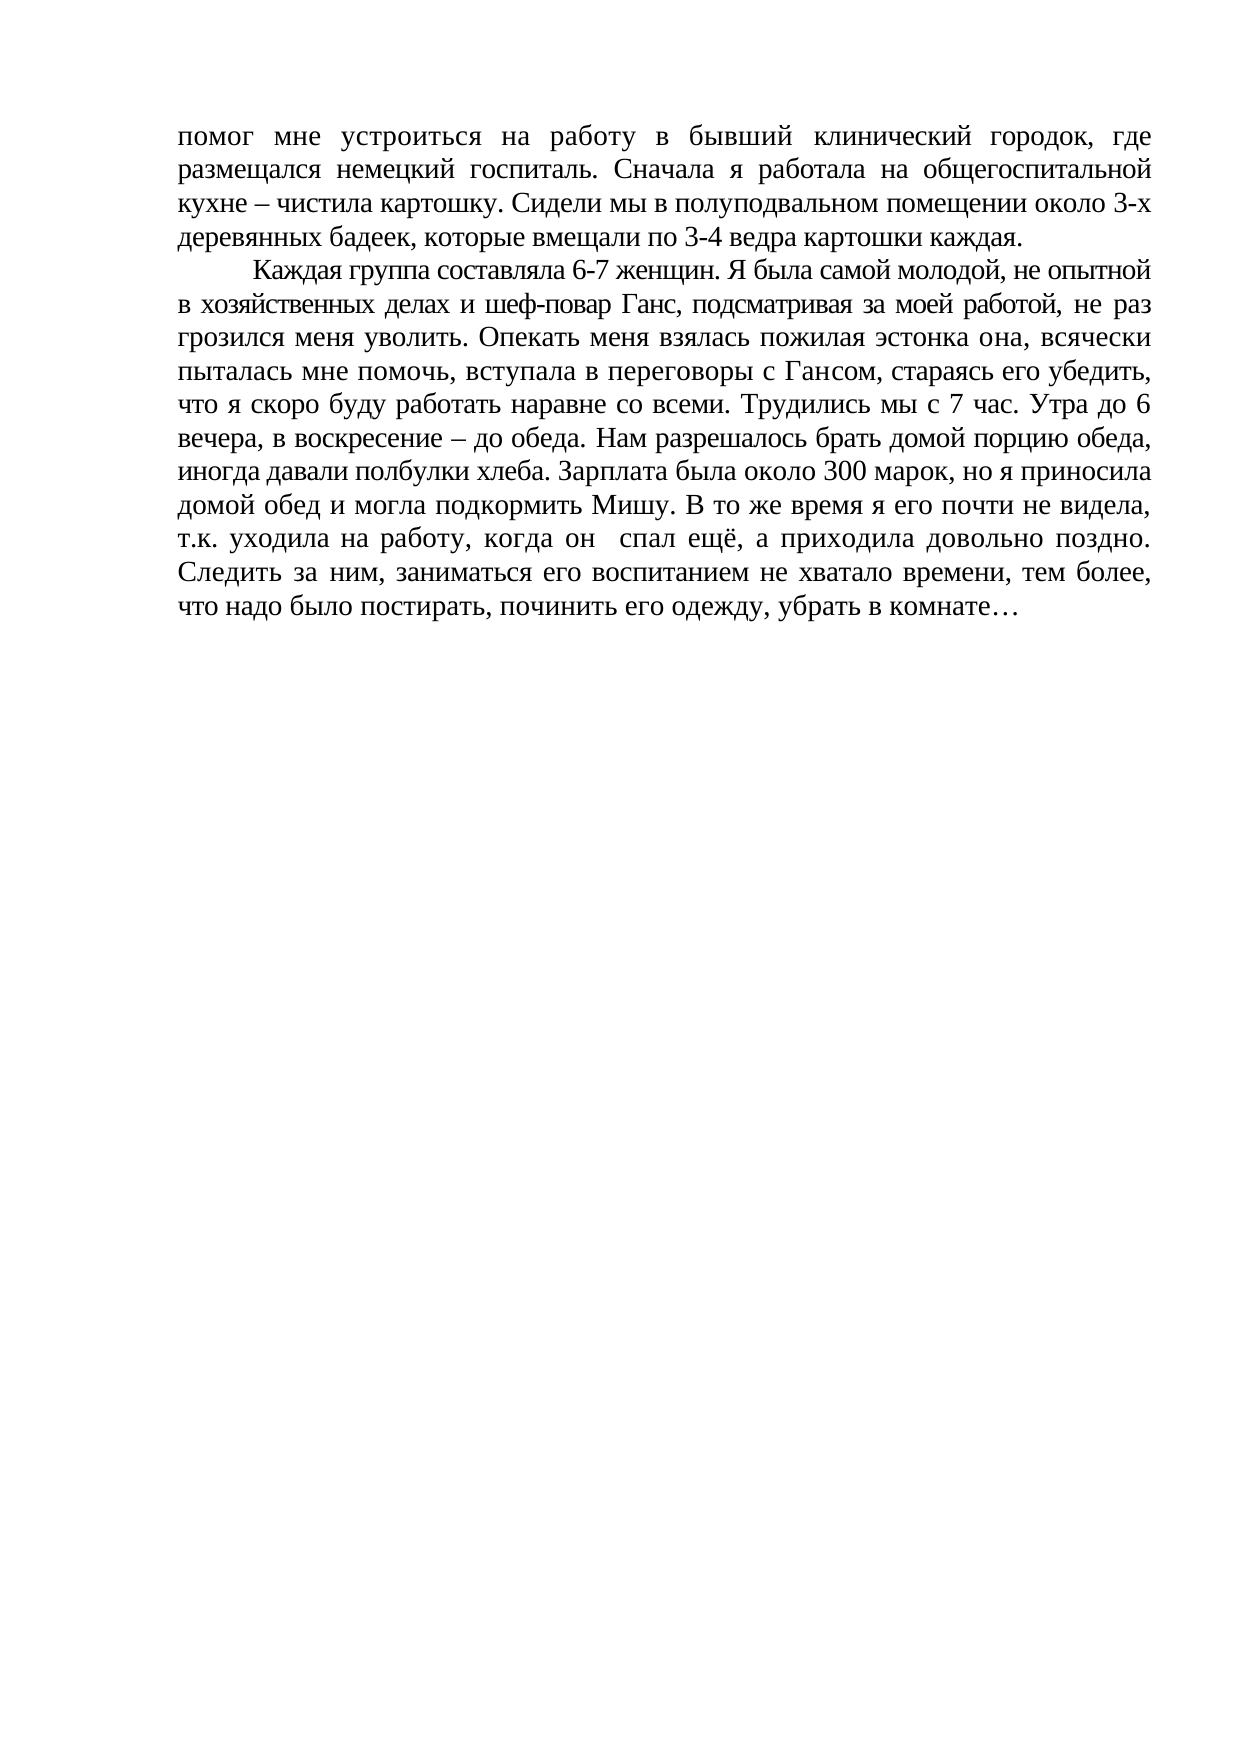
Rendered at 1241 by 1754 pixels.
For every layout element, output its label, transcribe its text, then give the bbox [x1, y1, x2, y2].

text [177, 118, 1152, 252]
text Каждая группа составляла 6-7 женщин. Я была самой молодой, не опытной в хозяйственных делах и шеф-повар Ганс, подсматривая за моей работой, не раз грозился меня уволить. Опекать меня взялась пожилая эстонка она, всячески пыталась мне помочь, вступала в переговоры с Гансом, стараясь его убедить, что я скоро буду работать наравне со всеми. Трудились мы с 7 час. Утра до 6 вечера, в воскресение – до обеда. Нам разрешалось брать домой порцию обеда, иногда давали полбулки хлеба. Зарплата была около 300 марок, но я приносила домой обед и могла подкормить Мишу. В то же время я его почти не видела, т.к. уходила на работу, когда он спал ещё, а приходила довольно поздно. Следить за ним, заниматься его воспитанием не хватало времени, тем более, что надо было постирать, починить его одежду, убрать в комнате… [177, 252, 1152, 621]
